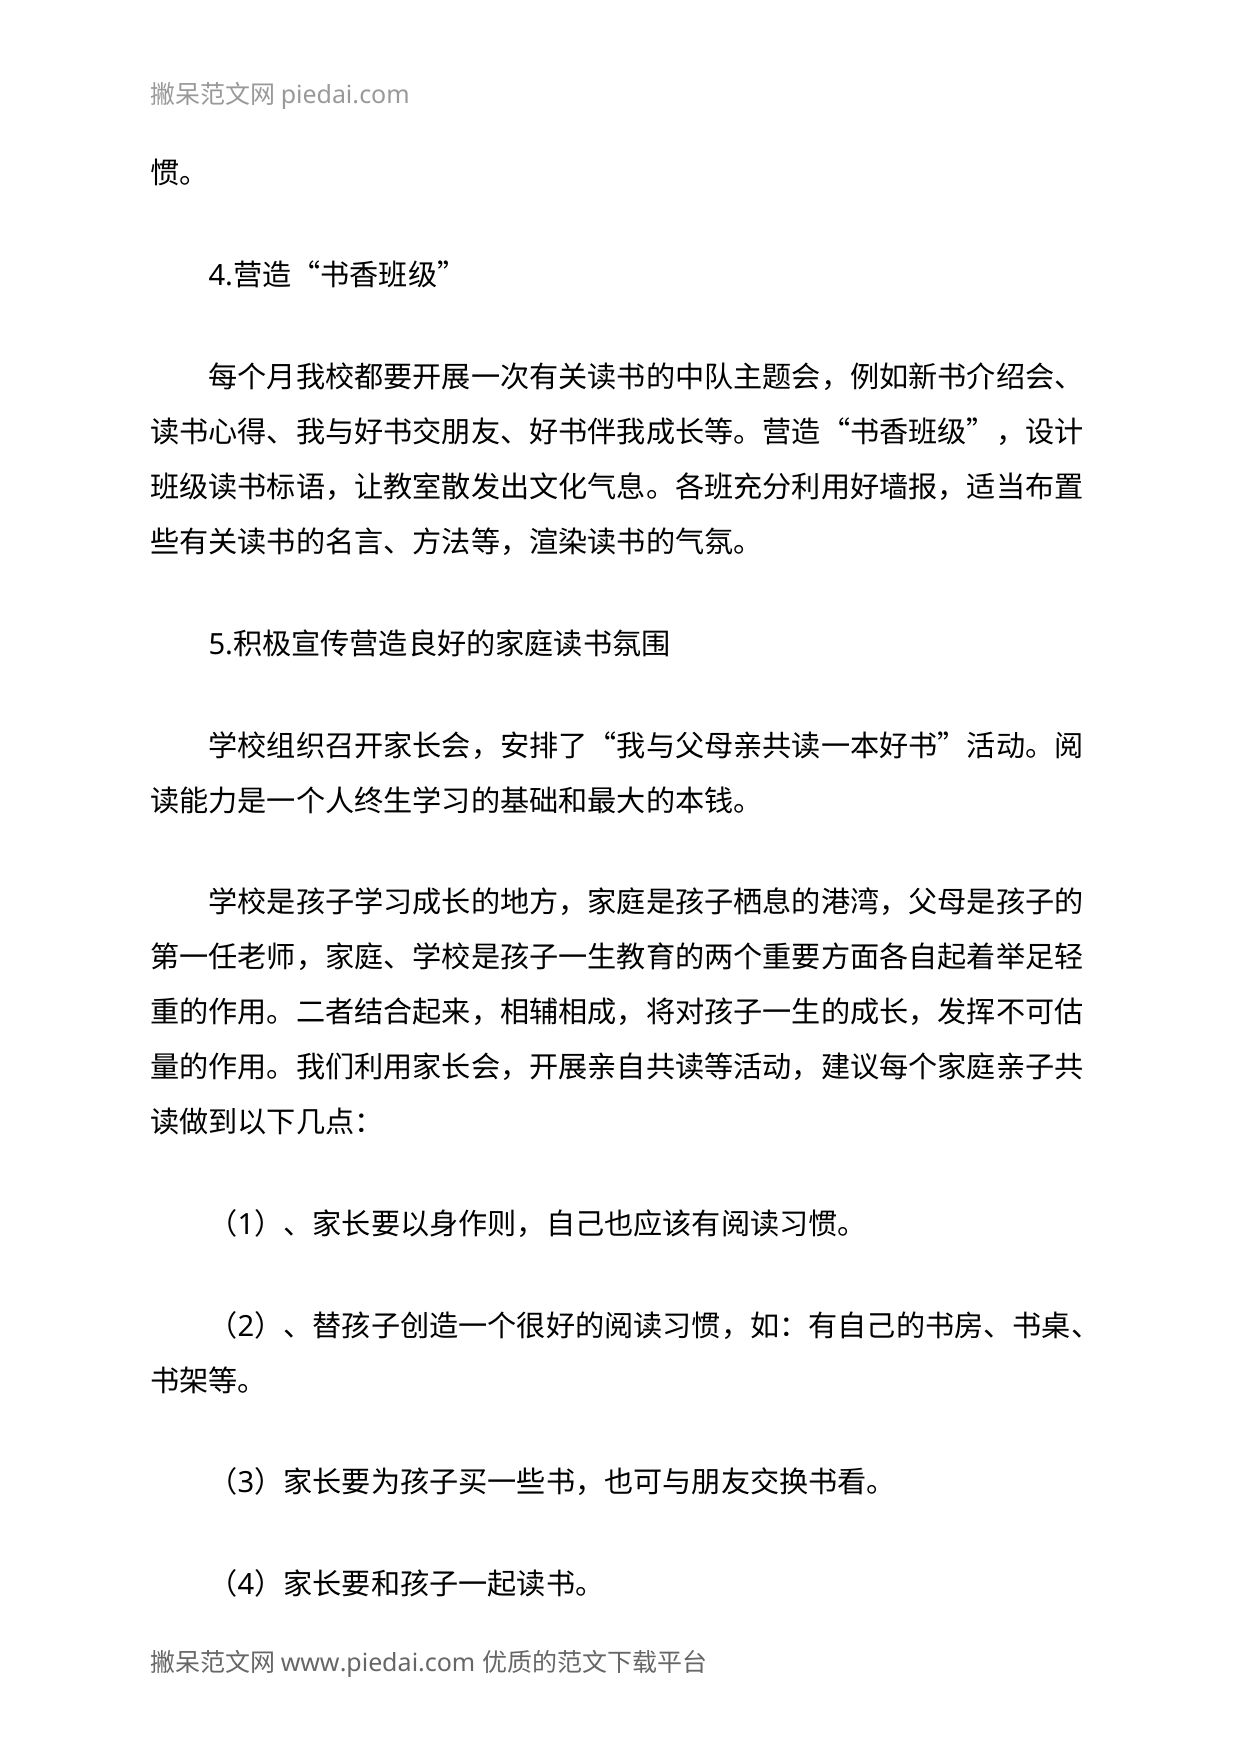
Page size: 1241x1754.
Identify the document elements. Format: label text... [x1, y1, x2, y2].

text 5.积极宣传营造良好的家庭读书氛围 [150, 620, 1090, 663]
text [150, 150, 1090, 192]
text （2）、替孩子创造一个很好的阅读习惯，如：有自己的书房、书桌、书架等。 [150, 1302, 1090, 1399]
text （4）家长要和孩子一起读书。 [150, 1561, 1090, 1603]
text 学校组织召开家长会，安排了“我与父母亲共读一本好书”活动。阅读能力是一个人终生学习的基础和最大的本钱。 [150, 722, 1090, 819]
text 4.营造“书香班级” [150, 252, 1090, 294]
text （1）、家长要以身作则，自己也应该有阅读习惯。 [150, 1200, 1090, 1243]
text （3）家长要为孩子买一些书，也可与朋友交换书看。 [150, 1459, 1090, 1501]
text 学校是孩子学习成长的地方，家庭是孩子栖息的港湾，父母是孩子的第一任老师，家庭、学校是孩子一生教育的两个重要方面各自起着举足轻重的作用。二者结合起来，相辅相成，将对孩子一生的成长，发挥不可估量的作用。我们利用家长会，开展亲自共读等活动，建议每个家庭亲子共读做到以下几点： [150, 879, 1090, 1141]
text 每个月我校都要开展一次有关读书的中队主题会，例如新书介绍会、读书心得、我与好书交朋友、好书伴我成长等。营造“书香班级”，设计班级读书标语，让教室散发出文化气息。各班充分利用好墙报，适当布置些有关读书的名言、方法等，渲染读书的气氛。 [150, 354, 1090, 561]
